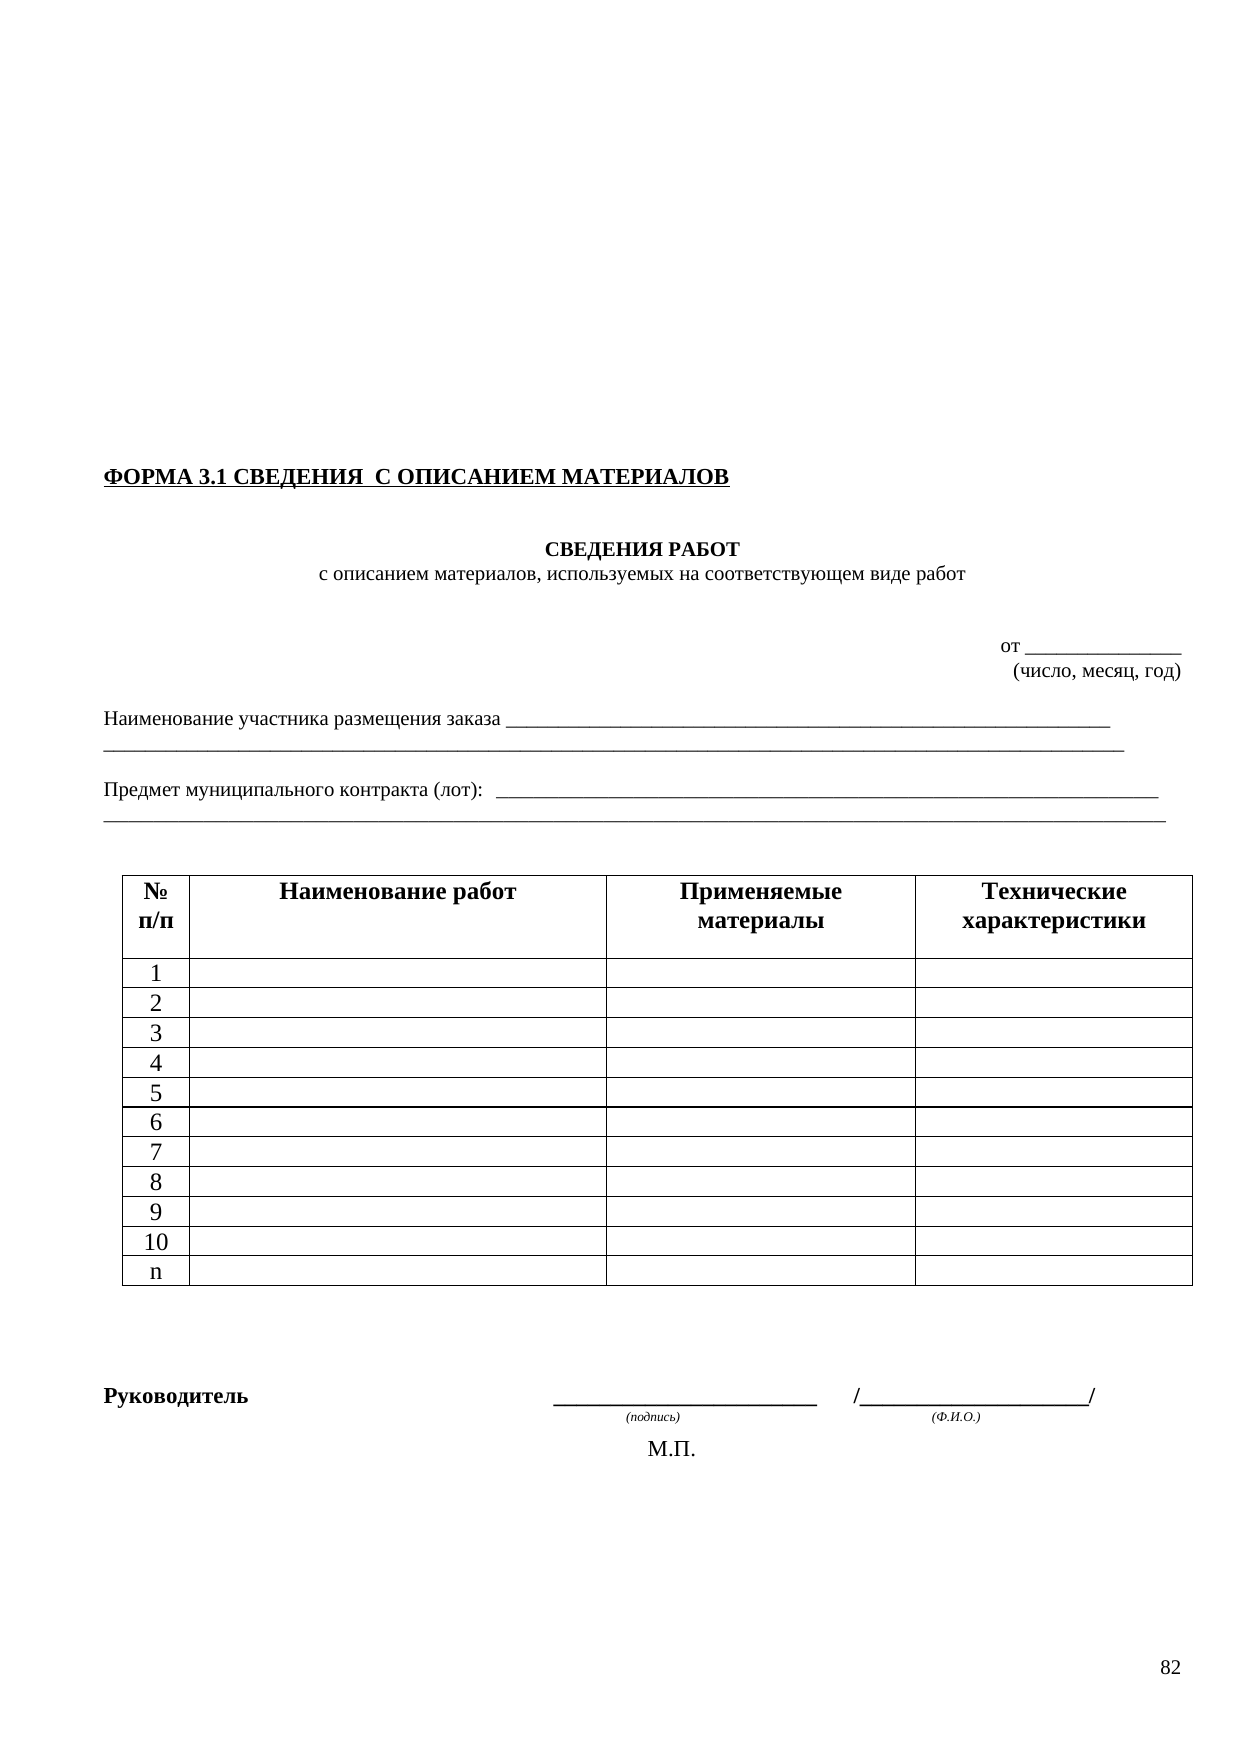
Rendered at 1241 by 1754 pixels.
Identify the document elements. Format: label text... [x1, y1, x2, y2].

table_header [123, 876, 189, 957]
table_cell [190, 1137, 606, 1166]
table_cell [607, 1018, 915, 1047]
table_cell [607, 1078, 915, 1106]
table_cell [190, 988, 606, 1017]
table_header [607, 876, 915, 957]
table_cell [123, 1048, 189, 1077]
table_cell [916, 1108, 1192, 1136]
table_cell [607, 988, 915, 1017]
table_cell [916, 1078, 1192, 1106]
text (число, месяц, год) [103, 657, 1181, 682]
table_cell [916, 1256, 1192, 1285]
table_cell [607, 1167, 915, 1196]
text Руководитель _______________________ /____________________/ [103, 1382, 1181, 1409]
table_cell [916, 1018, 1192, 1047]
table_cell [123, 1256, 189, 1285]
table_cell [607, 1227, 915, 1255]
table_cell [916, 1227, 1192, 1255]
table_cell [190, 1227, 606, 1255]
text ФОРМА 3.1 СВЕДЕНИЯ С ОПИСАНИЕМ МАТЕРИАЛОВ [103, 463, 1181, 489]
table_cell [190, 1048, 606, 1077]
text с описанием материалов, используемых на соответствующем виде работ [103, 561, 1181, 585]
text __________________________________________________________________________________________________ [103, 730, 1181, 754]
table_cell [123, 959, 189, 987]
text _____________________________________________________________________________________ [103, 803, 1181, 827]
text (подпись) (Ф.И.О.) [103, 1409, 1181, 1435]
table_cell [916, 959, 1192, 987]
text от _______________ [103, 633, 1181, 657]
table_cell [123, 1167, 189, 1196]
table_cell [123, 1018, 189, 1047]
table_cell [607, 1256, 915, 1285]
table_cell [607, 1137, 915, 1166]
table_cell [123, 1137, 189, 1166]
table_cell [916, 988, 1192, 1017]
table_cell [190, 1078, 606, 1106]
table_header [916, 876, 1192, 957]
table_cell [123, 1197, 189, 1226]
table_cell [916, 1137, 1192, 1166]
text Предмет муниципального контракта (лот): _____________________________________________________ [103, 777, 1181, 803]
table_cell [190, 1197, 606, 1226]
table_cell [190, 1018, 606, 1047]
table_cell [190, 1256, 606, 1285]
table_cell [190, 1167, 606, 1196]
text Наименование участника размещения заказа __________________________________________________________ [103, 706, 1181, 730]
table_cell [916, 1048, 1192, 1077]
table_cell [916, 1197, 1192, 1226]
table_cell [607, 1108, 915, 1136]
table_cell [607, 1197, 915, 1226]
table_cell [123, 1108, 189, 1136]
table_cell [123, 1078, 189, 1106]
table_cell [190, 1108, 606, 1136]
text М.П. [103, 1435, 1181, 1462]
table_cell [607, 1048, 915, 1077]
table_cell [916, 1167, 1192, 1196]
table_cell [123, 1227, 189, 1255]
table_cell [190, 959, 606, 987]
text СВЕДЕНИЯ РАБОТ [103, 537, 1181, 561]
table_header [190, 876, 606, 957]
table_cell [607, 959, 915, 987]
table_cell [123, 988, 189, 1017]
